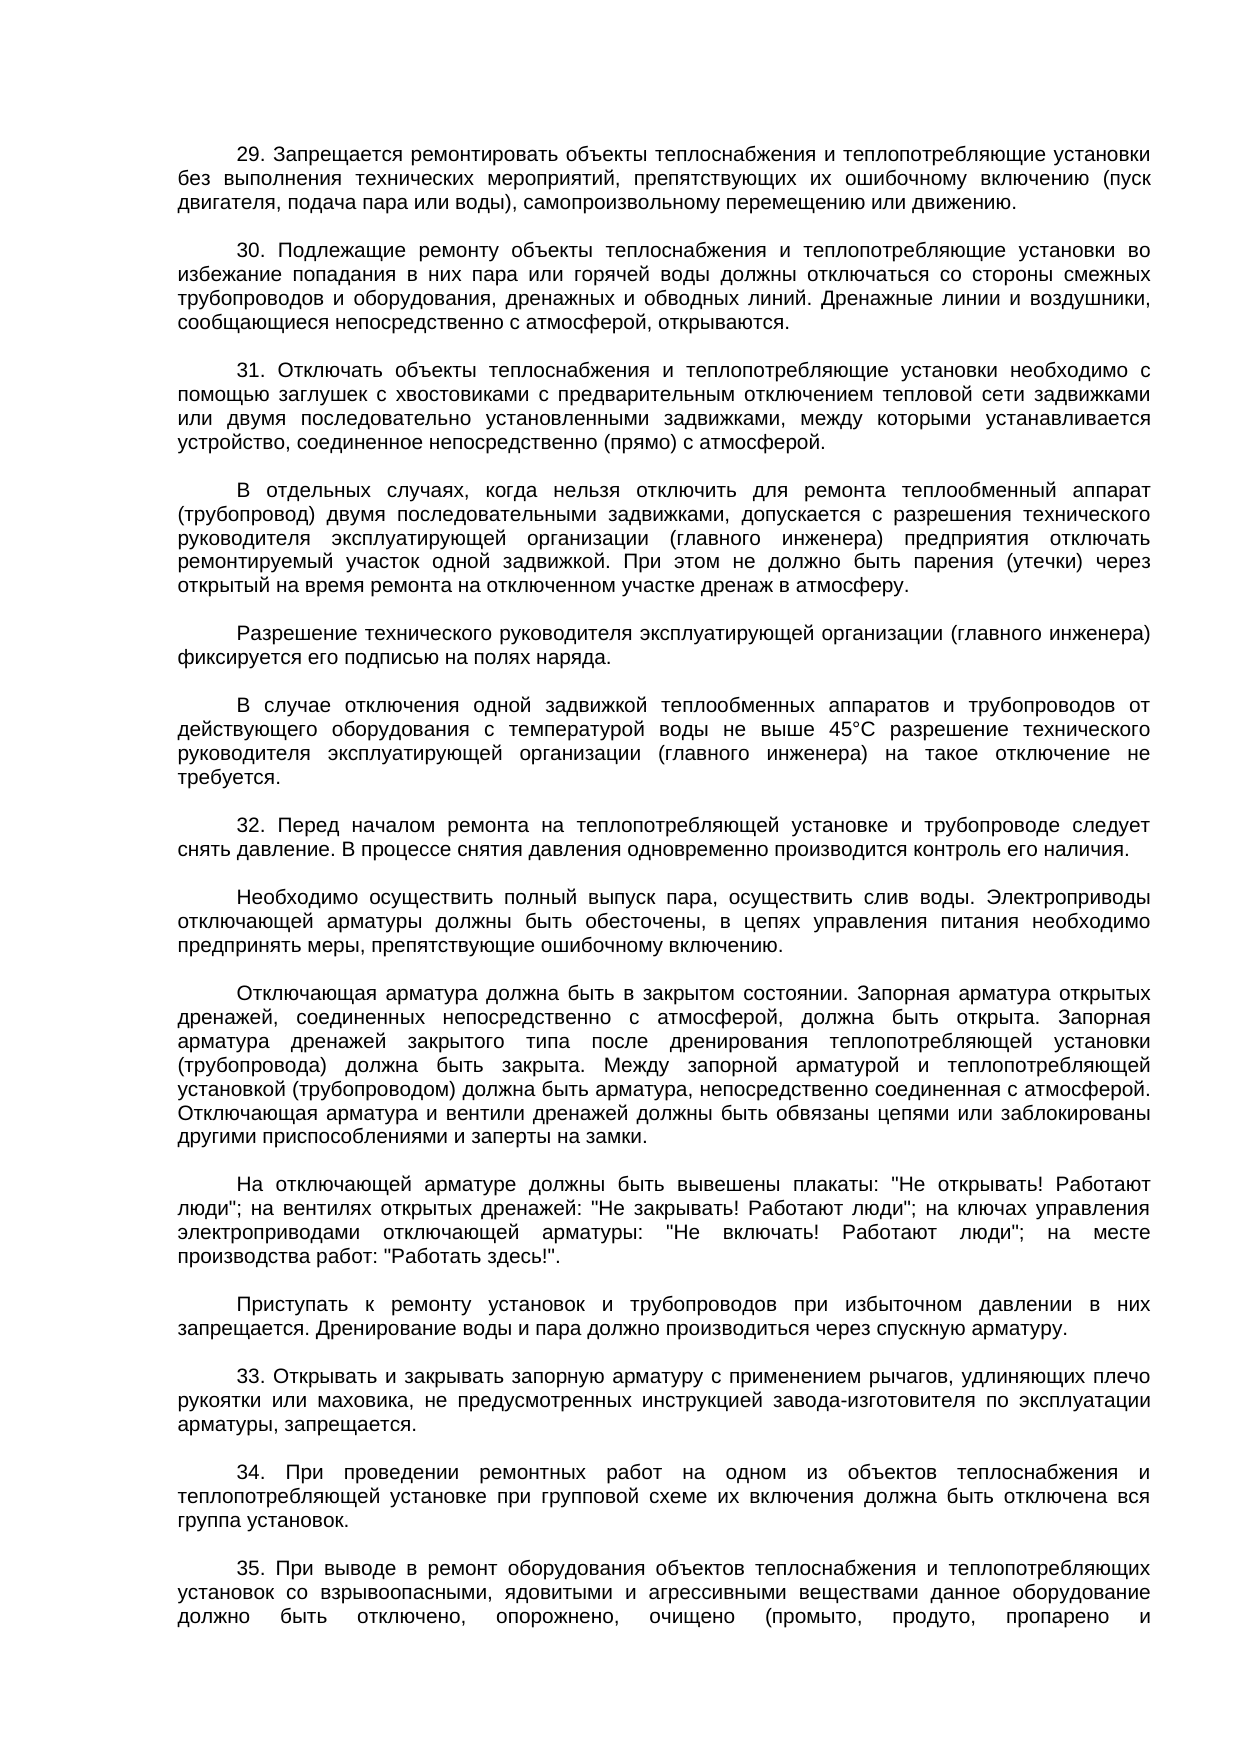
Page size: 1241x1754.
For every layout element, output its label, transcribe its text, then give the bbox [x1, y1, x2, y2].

text 31. Отключать объекты теплоснабжения и теплопотребляющие установки необходимо с помощью заглушек с хвостовиками с предварительным отключением тепловой сети задвижками или двумя последовательно установленными задвижками, между которыми устанавливается устройство, соединенное непосредственно (прямо) с атмосферой. [177, 358, 1152, 453]
text 34. При проведении ремонтных работ на одном из объектов теплоснабжения и теплопотребляющей установке при групповой схеме их включения должна быть отключена вся группа установок. [177, 1460, 1152, 1532]
text 32. Перед началом ремонта на теплопотребляющей установке и трубопроводе следует снять давление. В процессе снятия давления одновременно производится контроль его наличия. [177, 813, 1152, 861]
text На отключающей арматуре должны быть вывешены плакаты: "Не открывать! Работают люди"; на вентилях открытых дренажей: "Не закрывать! Работают люди"; на ключах управления электроприводами отключающей арматуры: "Не включать! Работают люди"; на месте производства работ: "Работать здесь!". [177, 1172, 1152, 1268]
text Отключающая арматура должна быть в закрытом состоянии. Запорная арматура открытых дренажей, соединенных непосредственно с атмосферой, должна быть открыта. Запорная арматура дренажей закрытого типа после дренирования теплопотребляющей установки (трубопровода) должна быть закрыта. Между запорной арматурой и теплопотребляющей установкой (трубопроводом) должна быть арматура, непосредственно соединенная с атмосферой. Отключающая арматура и вентили дренажей должны быть обвязаны цепями или заблокированы другими приспособлениями и заперты на замки. [177, 981, 1152, 1148]
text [177, 1556, 1152, 1627]
text В случае отключения одной задвижкой теплообменных аппаратов и трубопроводов от действующего оборудования с температурой воды не выше 45°С разрешение технического руководителя эксплуатирующей организации (главного инженера) на такое отключение не требуется. [177, 693, 1152, 789]
text 29. Запрещается ремонтировать объекты теплоснабжения и теплопотребляющие установки без выполнения технических мероприятий, препятствующих их ошибочному включению (пуск двигателя, подача пара или воды), самопроизвольному перемещению или движению. [177, 142, 1152, 214]
text 33. Открывать и закрывать запорную арматуру с применением рычагов, удлиняющих плечо рукоятки или маховика, не предусмотренных инструкцией завода-изготовителя по эксплуатации арматуры, запрещается. [177, 1364, 1152, 1436]
text Приступать к ремонту установок и трубопроводов при избыточном давлении в них запрещается. Дренирование воды и пара должно производиться через спускную арматуру. [177, 1292, 1152, 1340]
text Разрешение технического руководителя эксплуатирующей организации (главного инженера) фиксируется его подписью на полях наряда. [177, 621, 1152, 669]
text 30. Подлежащие ремонту объекты теплоснабжения и теплопотребляющие установки во избежание попадания в них пара или горячей воды должны отключаться со стороны смежных трубопроводов и оборудования, дренажных и обводных линий. Дренажные линии и воздушники, сообщающиеся непосредственно с атмосферой, открываются. [177, 238, 1152, 334]
text Необходимо осуществить полный выпуск пара, осуществить слив воды. Электроприводы отключающей арматуры должны быть обесточены, в цепях управления питания необходимо предпринять меры, препятствующие ошибочному включению. [177, 885, 1152, 957]
text В отдельных случаях, когда нельзя отключить для ремонта теплообменный аппарат (трубопровод) двумя последовательными задвижками, допускается с разрешения технического руководителя эксплуатирующей организации (главного инженера) предприятия отключать ремонтируемый участок одной задвижкой. При этом не должно быть парения (утечки) через открытый на время ремонта на отключенном участке дренаж в атмосферу. [177, 477, 1152, 597]
